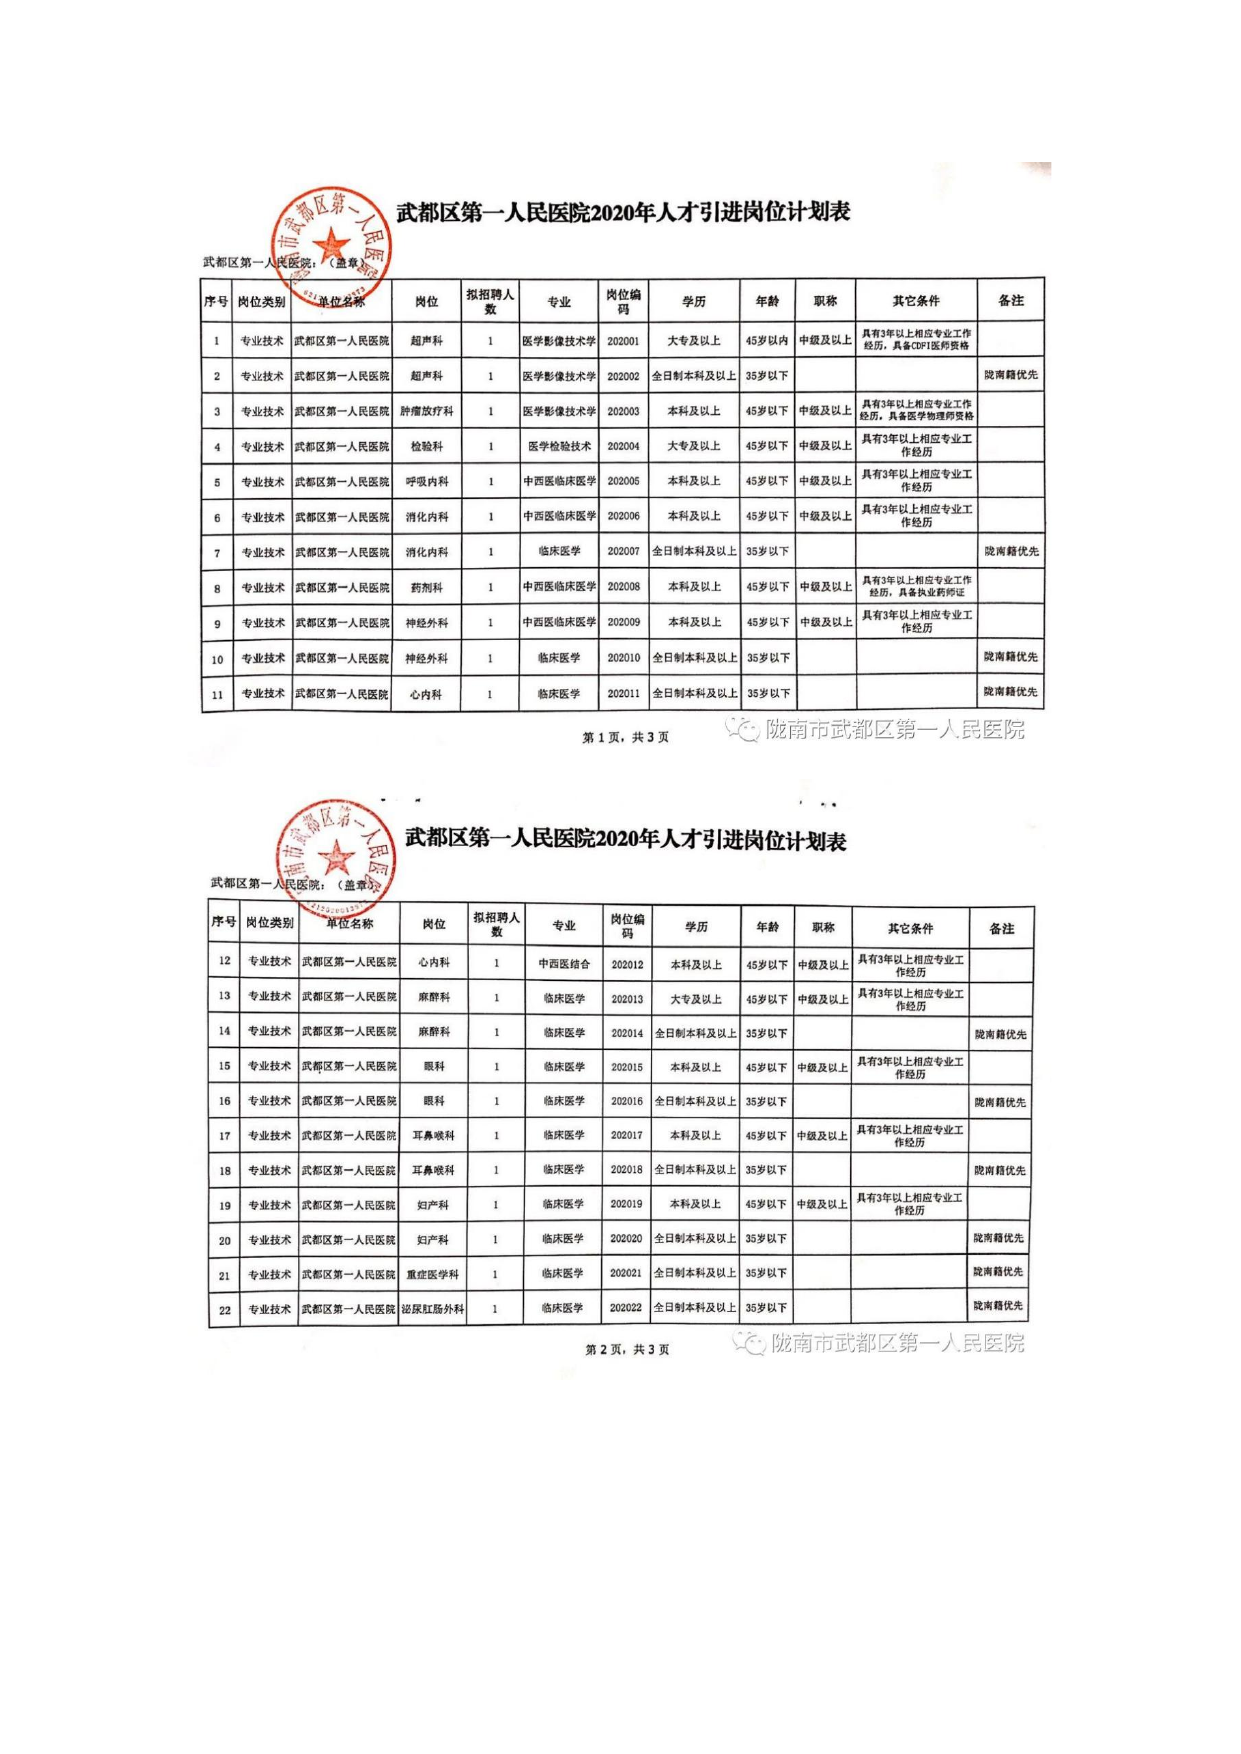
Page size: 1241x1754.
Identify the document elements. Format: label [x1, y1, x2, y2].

picture [187, 162, 1052, 767]
picture [187, 779, 1052, 1380]
